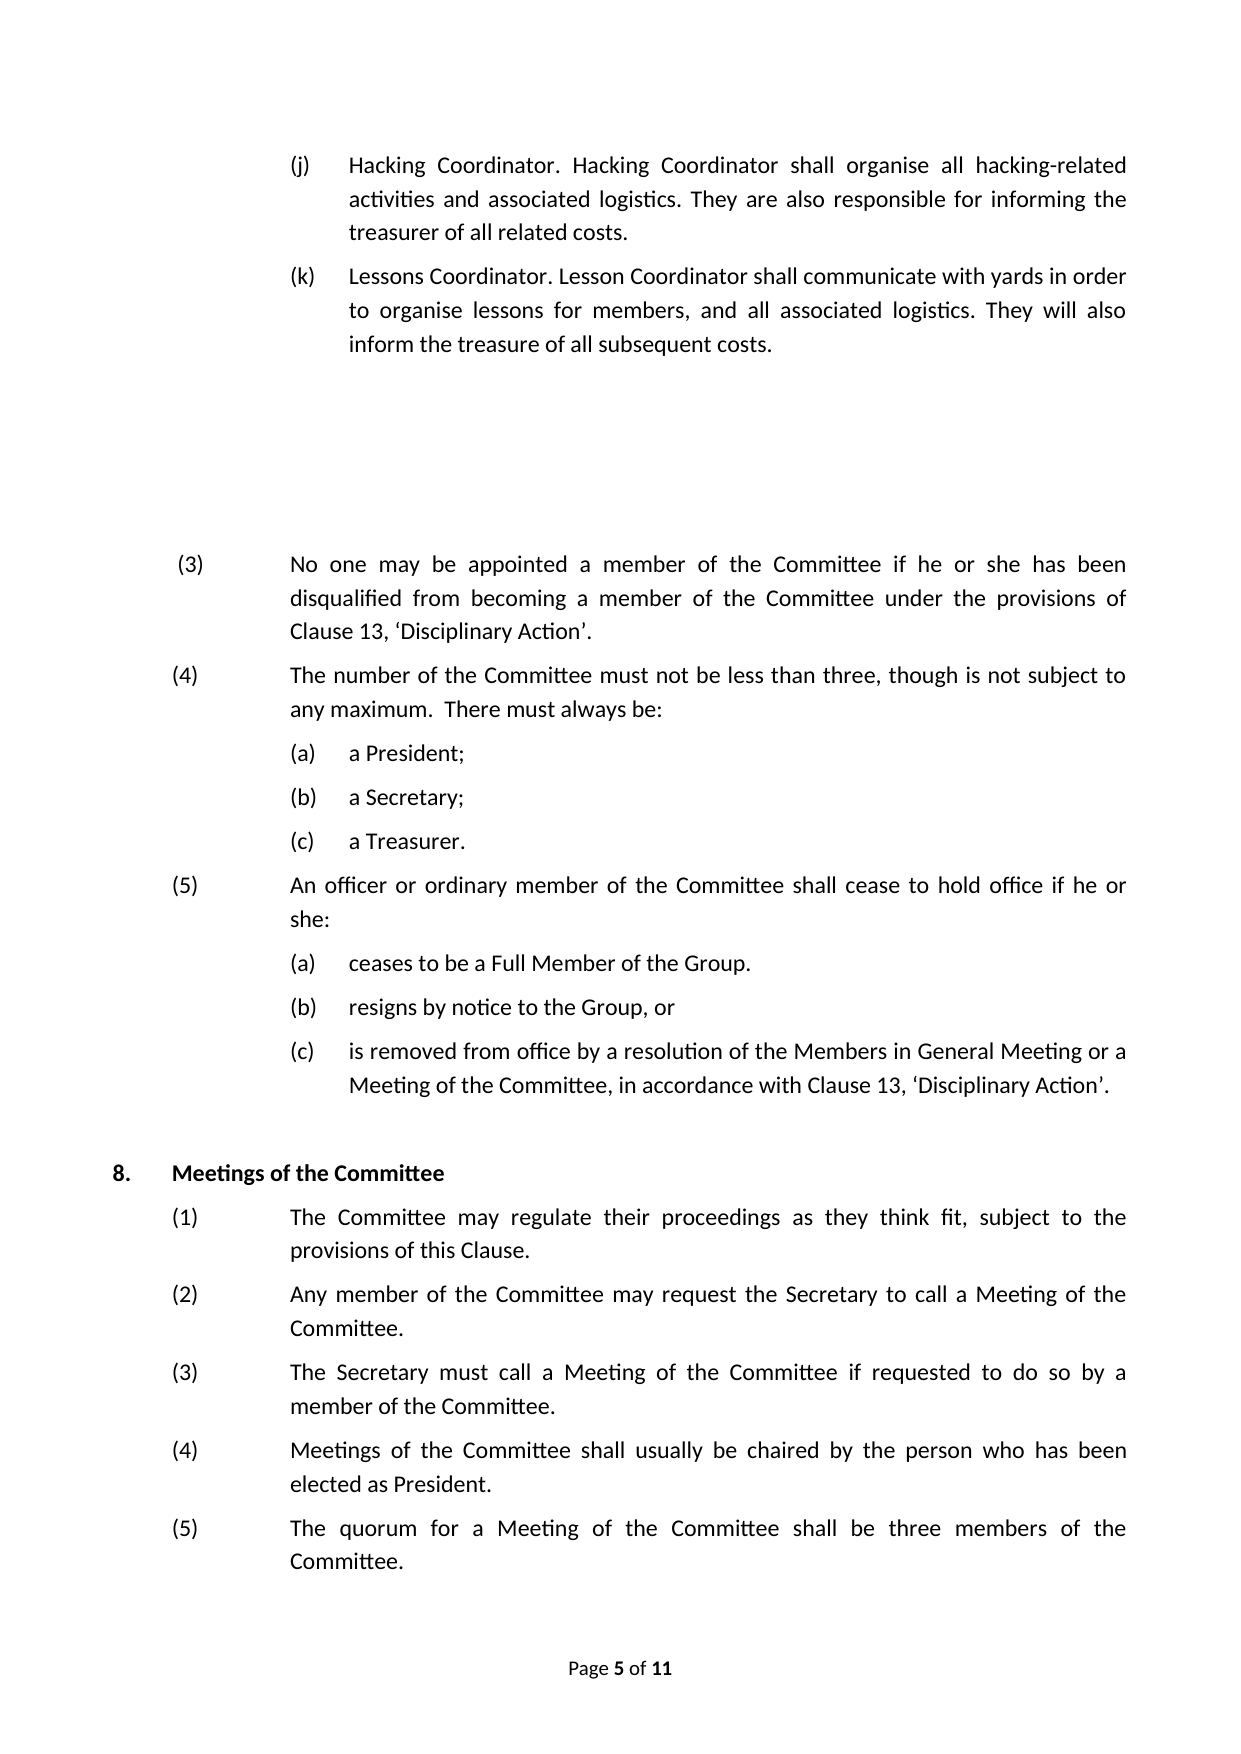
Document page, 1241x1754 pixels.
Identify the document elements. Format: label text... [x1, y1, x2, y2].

text (b) a Secretary; [290, 782, 1128, 811]
text (2) Any member of the Committee may request the Secretary to call a Meeting of the Committee. [172, 1279, 1128, 1342]
text (j) Hacking Coordinator. Hacking Coordinator shall organise all hacking-related activities and associated logistics. They are also responsible for informing the treasurer of all related costs. [290, 150, 1128, 247]
text (c) is removed from office by a resolution of the Members in General Meeting or a Meeting of the Committee, in accordance with Clause 13, ‘Disciplinary Action’. [290, 1036, 1128, 1099]
text (4) Meetings of the Committee shall usually be chaired by the person who has been elected as President. [172, 1435, 1128, 1498]
text (a) ceases to be a Full Member of the Group. [290, 948, 1128, 977]
text (c) a Treasurer. [290, 826, 1128, 855]
subtitle 8. Meetings of the Committee [112, 1158, 1128, 1187]
text (a) a President; [290, 738, 1128, 767]
text (3) The Secretary must call a Meeting of the Committee if requested to do so by a member of the Committee. [172, 1357, 1128, 1420]
text (4) The number of the Committee must not be less than three, though is not subject to any maximum. There must always be: [172, 660, 1128, 723]
text (3) No one may be appointed a member of the Committee if he or she has been disqualified from becoming a member of the Committee under the provisions of Clause 13, ‘Disciplinary Action’. [172, 549, 1128, 646]
text (5) The quorum for a Meeting of the Committee shall be three members of the Committee. [172, 1513, 1128, 1576]
text (b) resigns by notice to the Group, or [290, 992, 1128, 1021]
text (1) The Committee may regulate their proceedings as they think fit, subject to the provisions of this Clause. [172, 1202, 1128, 1265]
text (5) An officer or ordinary member of the Committee shall cease to hold office if he or she: [172, 870, 1128, 933]
text (k) Lessons Coordinator. Lesson Coordinator shall communicate with yards in order to organise lessons for members, and all associated logistics. They will also inform the treasure of all subsequent costs. [290, 261, 1128, 358]
